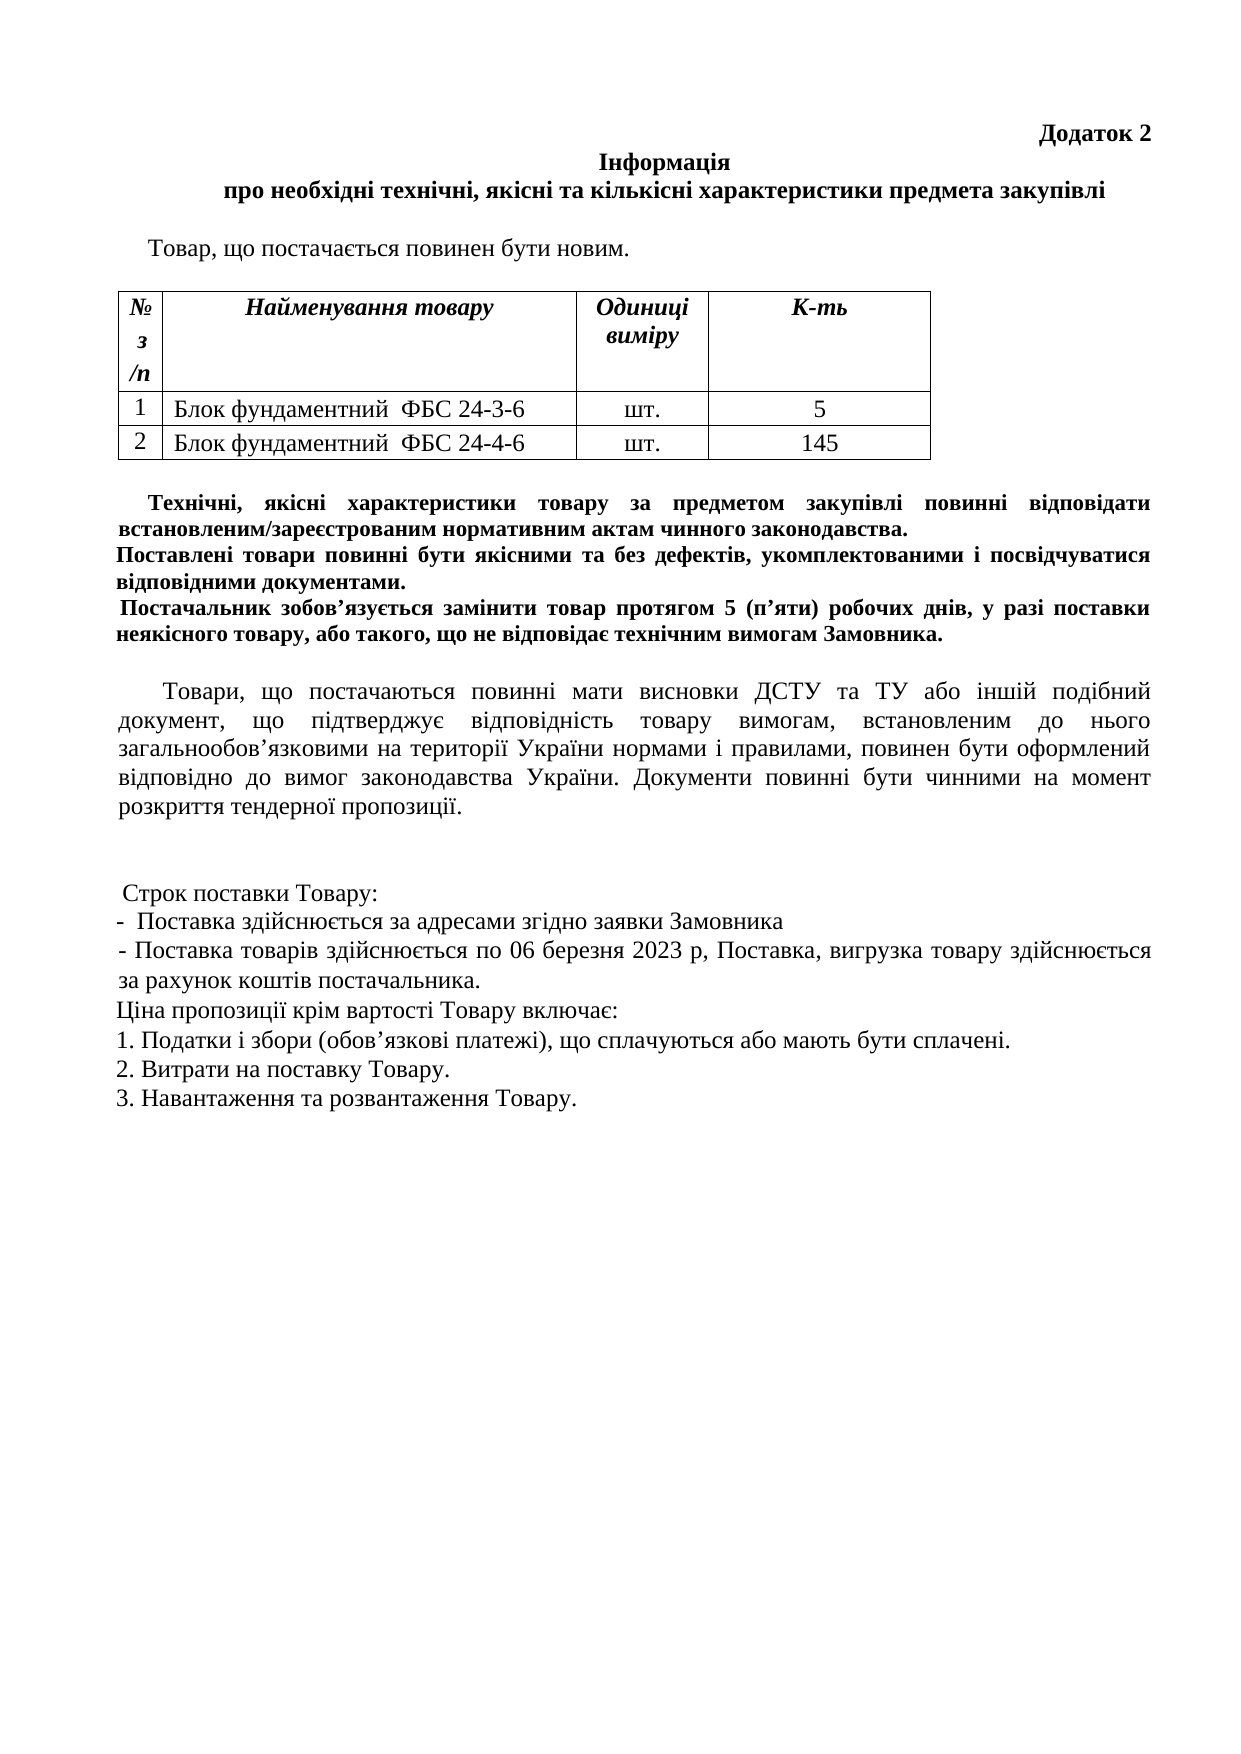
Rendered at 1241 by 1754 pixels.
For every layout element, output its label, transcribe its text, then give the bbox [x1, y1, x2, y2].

table_cell шт. [577, 392, 708, 425]
text Поставлені товари повинні бути якісними та без дефектів, укомплектованими і посвідчуватися відповідними документами. [116, 541, 1152, 594]
text Строк поставки Товару: [116, 878, 1152, 906]
text 2. Витрати на поставку Товару. [116, 1054, 1152, 1083]
table_header Найменування товару [163, 292, 576, 391]
text 1. Податки і збори (обов’язкові платежі), що сплачуються або мають бути сплачені. [116, 1025, 1152, 1054]
text Інформація [177, 147, 1152, 176]
text про необхідні технічні, якісні та кількісні характеристики предмета закупівлі [177, 176, 1152, 204]
text 3. Навантаження та розвантаження Товару. [116, 1083, 1152, 1112]
text Додаток 2 [177, 118, 1152, 147]
text - Поставка товарів здійснюється по 06 березня 2023 р, Поставка, вигрузка товару здійснюється за рахунок коштів постачальника. [118, 935, 1152, 994]
text Товари, що постачаються повинні мати висновки ДСТУ та ТУ або іншій подібний документ, що підтверджує відповідність товару вимогам, встановленим до нього загальнообов’язковими на території України нормами і правилами, повинен бути оформлений відповідно до вимог законодавства України. Документи повинні бути чинними на момент розкриття тендерної пропозиції. [118, 676, 1152, 820]
table_header № з/п [119, 292, 162, 391]
text Постачальник зобов’язується замінити товар протягом 5 (п’яти) робочих днів, у разі поставки неякісного товару, або такого, що не відповідає технічним вимогам Замовника. [116, 594, 1152, 647]
table_header Одиниці виміру [577, 292, 708, 391]
table_cell 145 [709, 426, 930, 459]
table_cell шт. [577, 426, 708, 459]
text Товар, що постачається повинен бути новим. [118, 233, 1152, 262]
table_cell 2 [119, 426, 162, 459]
text - Поставка здійснюється за адресами згідно заявки Замовника [116, 906, 1152, 935]
table_cell 5 [709, 392, 930, 425]
table_cell Блок фундаментний ФБС 24-3-6 [163, 392, 576, 425]
text Технічні, якісні характеристики товару за предметом закупівлі повинні відповідати встановленим/зареєстрованим нормативним актам чинного законодавства. [118, 489, 1152, 541]
table_header К-ть [709, 292, 930, 391]
table_cell Блок фундаментний ФБС 24-4-6 [163, 426, 576, 459]
table_cell 1 [119, 392, 162, 425]
text Ціна пропозиції крім вартості Товару включає: [116, 995, 1152, 1024]
